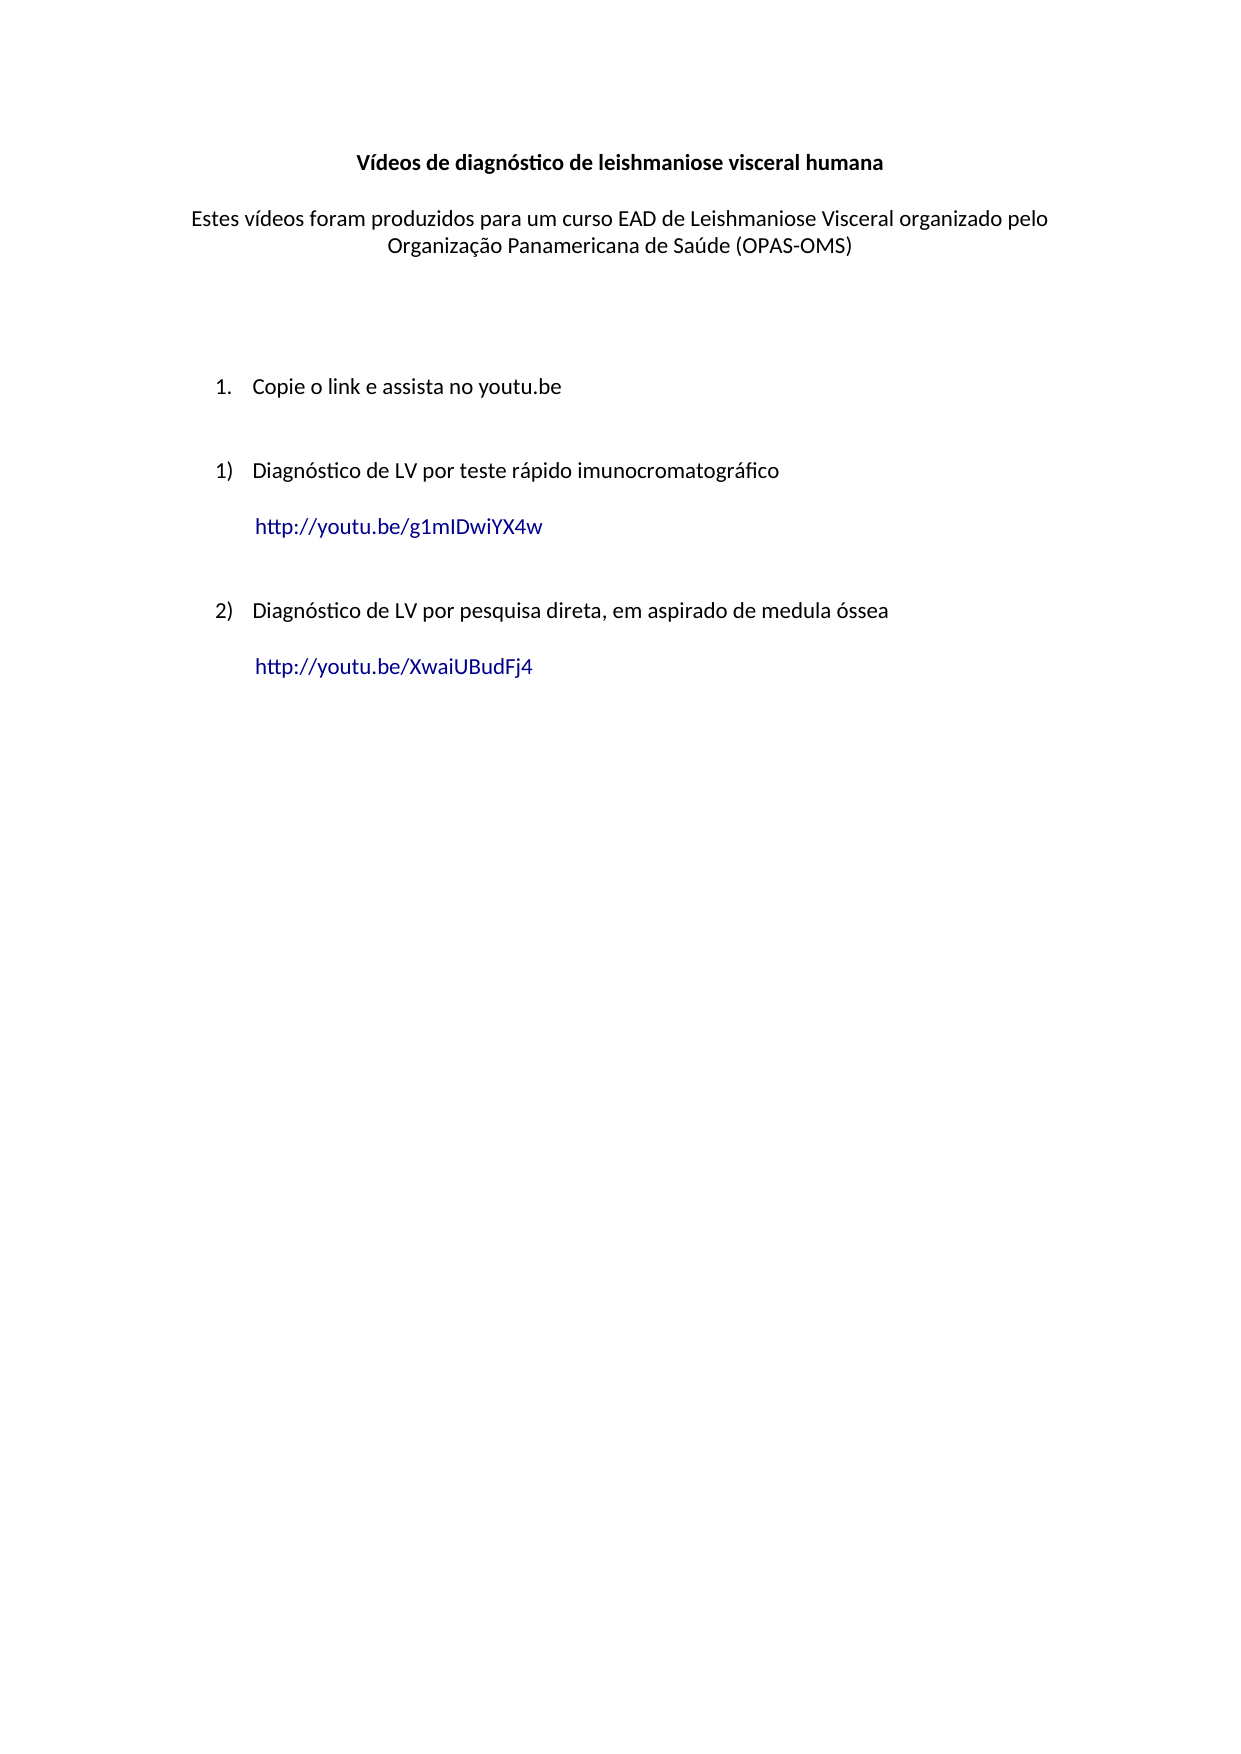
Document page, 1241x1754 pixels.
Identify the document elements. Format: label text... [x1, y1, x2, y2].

text http://youtu.be/g1mIDwiYX4w [177, 512, 1063, 540]
text Estes vídeos foram produzidos para um curso EAD de Leishmaniose Visceral organizado pelo Organização Panamericana de Saúde (OPAS-OMS) [177, 204, 1063, 260]
list Diagnóstico de LV por teste rápido imunocromatográfico [215, 456, 1063, 484]
list Copie o link e assista no youtu.be [215, 372, 1063, 400]
text Vídeos de diagnóstico de leishmaniose visceral humana [177, 148, 1063, 176]
text http://youtu.be/XwaiUBudFj4 [177, 652, 1063, 680]
list Diagnóstico de LV por pesquisa direta, em aspirado de medula óssea [215, 596, 1063, 624]
